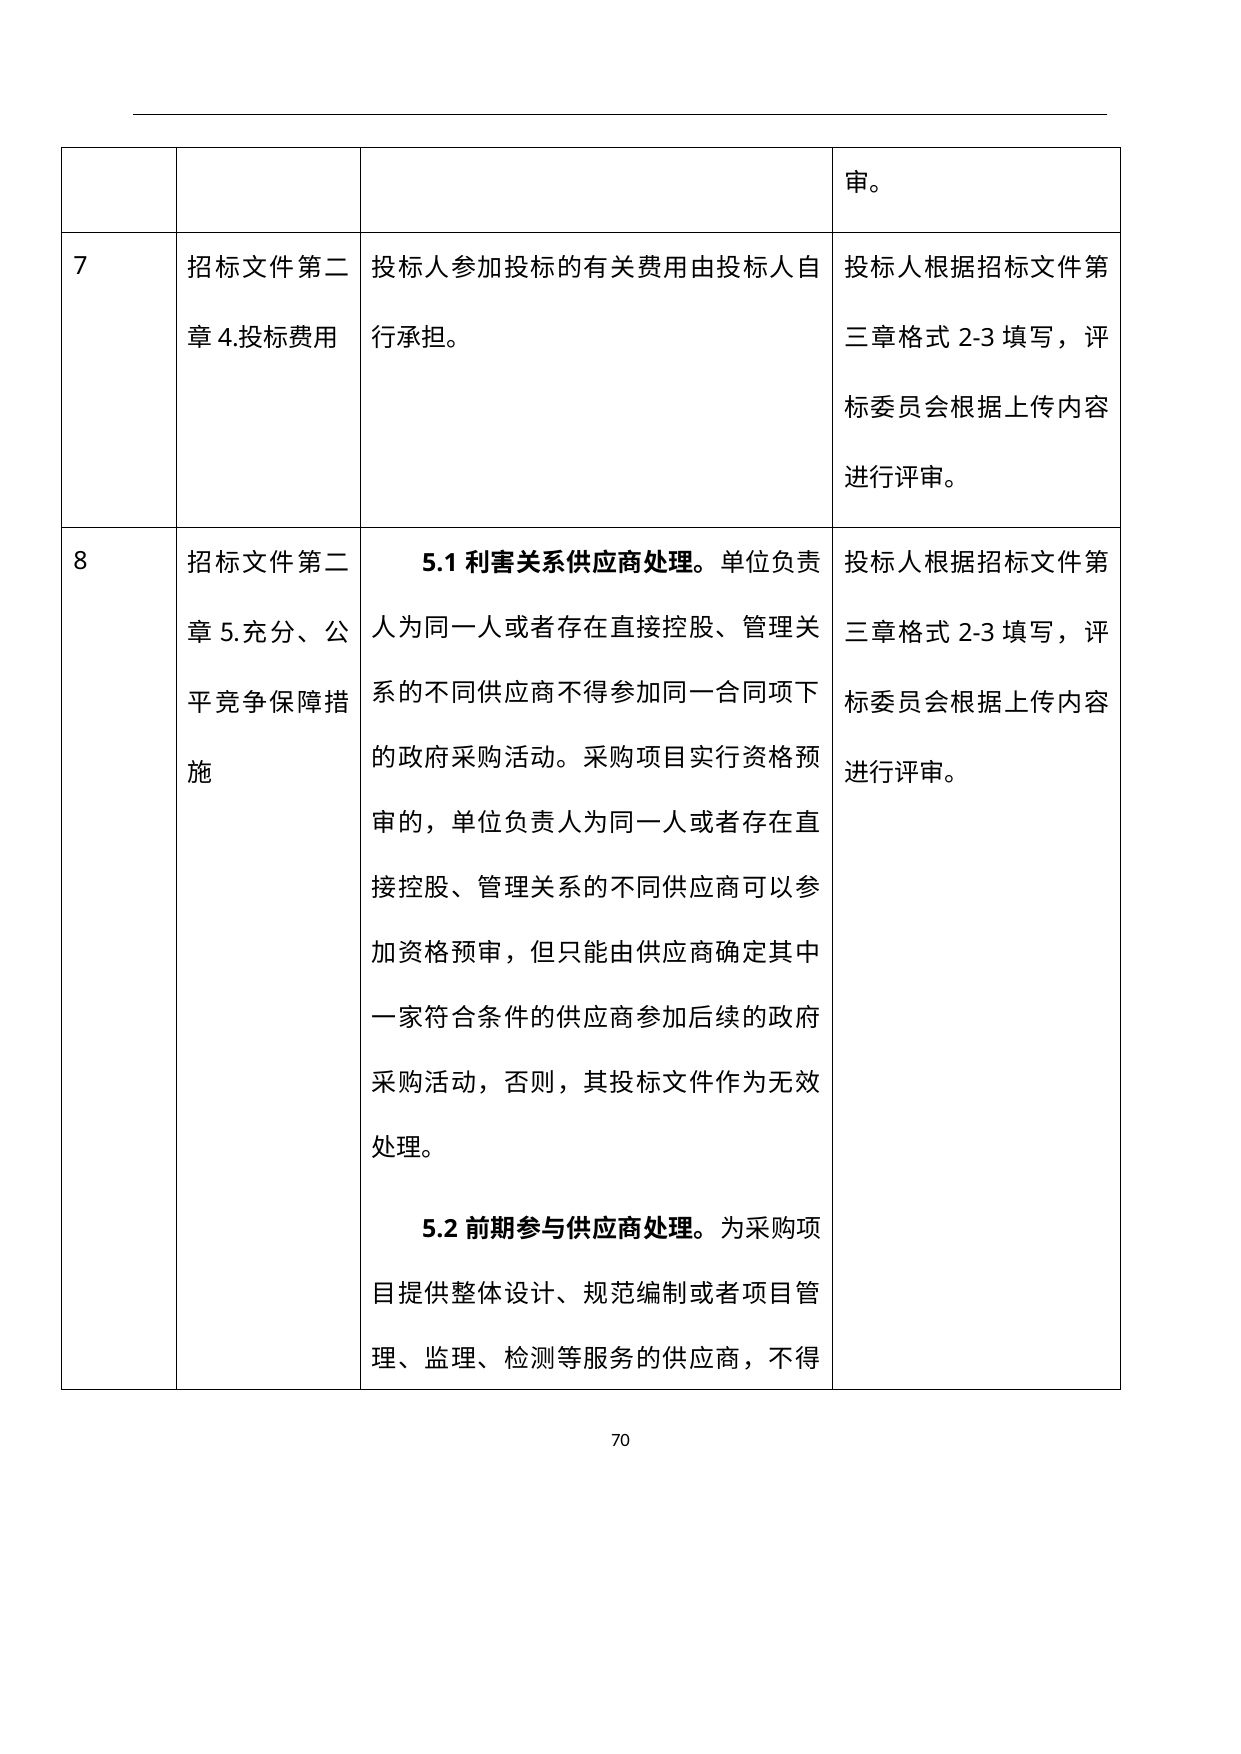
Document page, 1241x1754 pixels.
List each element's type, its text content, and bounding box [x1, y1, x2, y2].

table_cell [833, 148, 1120, 232]
table_cell 8 [62, 528, 176, 1389]
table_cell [177, 528, 360, 1389]
table_cell 6 [62, 148, 176, 232]
table_cell 招标文件第二章4.投标费用 [177, 233, 360, 527]
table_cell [361, 528, 832, 1389]
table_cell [361, 148, 832, 232]
table_cell 投标人参加投标的有关费用由投标人自行承担。 [361, 233, 832, 527]
table_cell 7 [62, 233, 176, 527]
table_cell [177, 148, 360, 232]
table_cell 投标人根据招标文件第三章格式2-3填写，评标委员会根据上传内容进行评审。 [833, 233, 1120, 527]
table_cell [833, 528, 1120, 1389]
